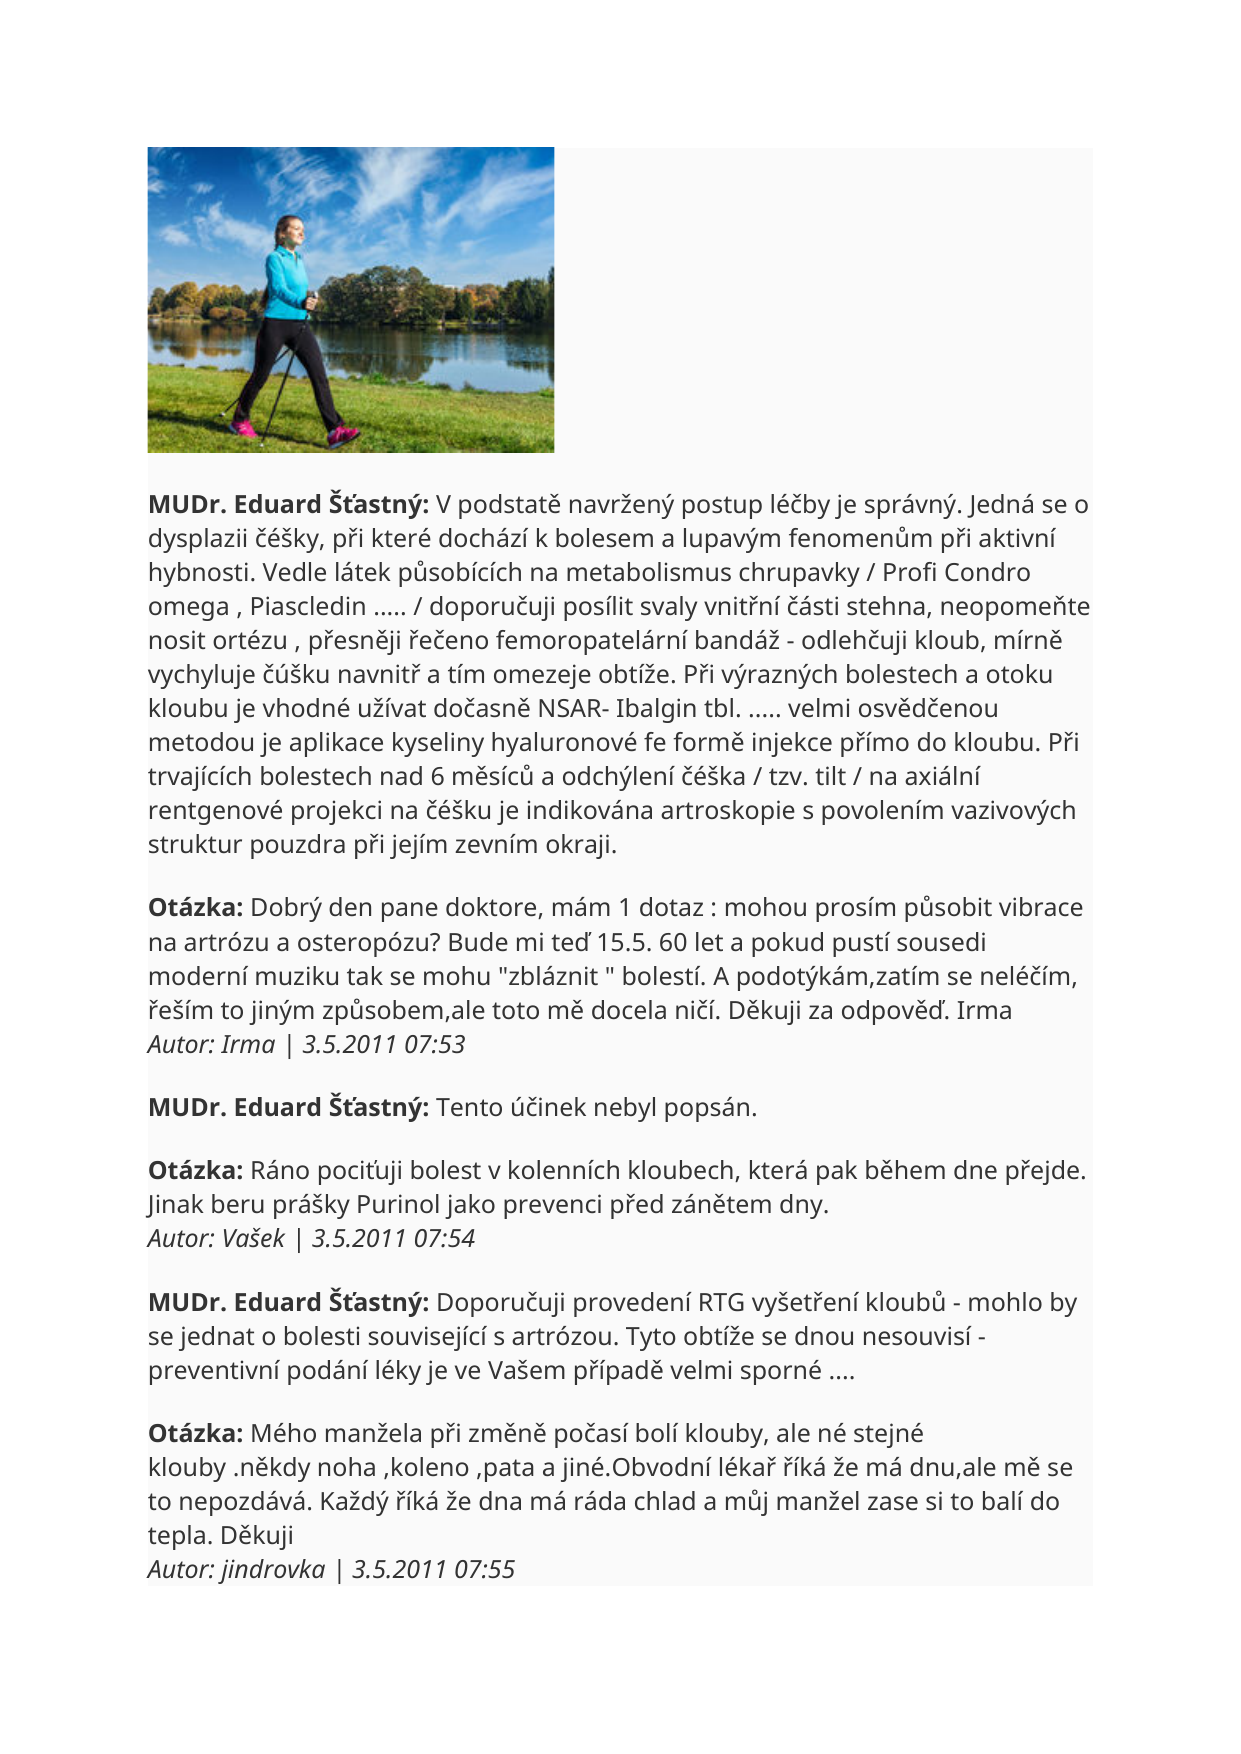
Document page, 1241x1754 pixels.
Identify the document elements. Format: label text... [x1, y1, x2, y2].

text MUDr. Eduard Šťastný: V podstatě navržený postup léčby je správný. Jedná se o dysplazii čéšky, při které dochází k bolesem a lupavým fenomenům při aktivní hybnosti. Vedle látek působících na metabolismus chrupavky / Profi Condro omega , Piascledin ..... / doporučuji posílit svaly vnitřní části stehna, neopomeňte nosit ortézu , přesněji řečeno femoropatelární bandáž - odlehčuji kloub, mírně vychyluje čúšku navnitř a tím omezeje obtíže. Při výrazných bolestech a otoku kloubu je vhodné užívat dočasně NSAR- Ibalgin tbl. ..... velmi osvědčenou metodou je aplikace kyseliny hyaluronové fe formě injekce přímo do kloubu. Při trvajících bolestech nad 6 měsíců a odchýlení čéška / tzv. tilt / na axiální rentgenové projekci na čéšku je indikována artroskopie s povolením vazivových struktur pouzdra při jejím zevním okraji. [148, 486, 1093, 861]
text MUDr. Eduard Šťastný: Doporučuji provedení RTG vyšetření kloubů - mohlo by se jednat o bolesti související s artrózou. Tyto obtíže se dnou nesouvisí - preventivní podání léky je ve Vašem případě velmi sporné .... [148, 1284, 1093, 1386]
text Otázka: Mého manžela při změně počasí bolí klouby, ale né stejné klouby .někdy noha ,koleno ,pata a jiné.Obvodní lékař říká že má dnu,ale mě se to nepozdává. Každý říká že dna má ráda chlad a můj manžel zase si to balí do tepla. Děkuji Autor: jindrovka | 3.5.2011 07:55 [148, 1416, 1093, 1586]
picture [147, 147, 555, 453]
text Otázka: Dobrý den pane doktore, mám 1 dotaz : mohou prosím působit vibrace na artrózu a osteropózu? Bude mi teď 15.5. 60 let a pokud pustí sousedi moderní muziku tak se mohu "zbláznit " bolestí. A podotýkám,zatím se neléčím, řeším to jiným způsobem,ale toto mě docela ničí. Děkuji za odpověď. Irma Autor: Irma | 3.5.2011 07:53 [148, 890, 1093, 1060]
text Otázka: Ráno pociťuji bolest v kolenních kloubech, která pak během dne přejde. Jinak beru prášky Purinol jako prevenci před zánětem dny. Autor: Vašek | 3.5.2011 07:54 [148, 1153, 1093, 1255]
text MUDr. Eduard Šťastný: Tento účinek nebyl popsán. [148, 1089, 1093, 1124]
